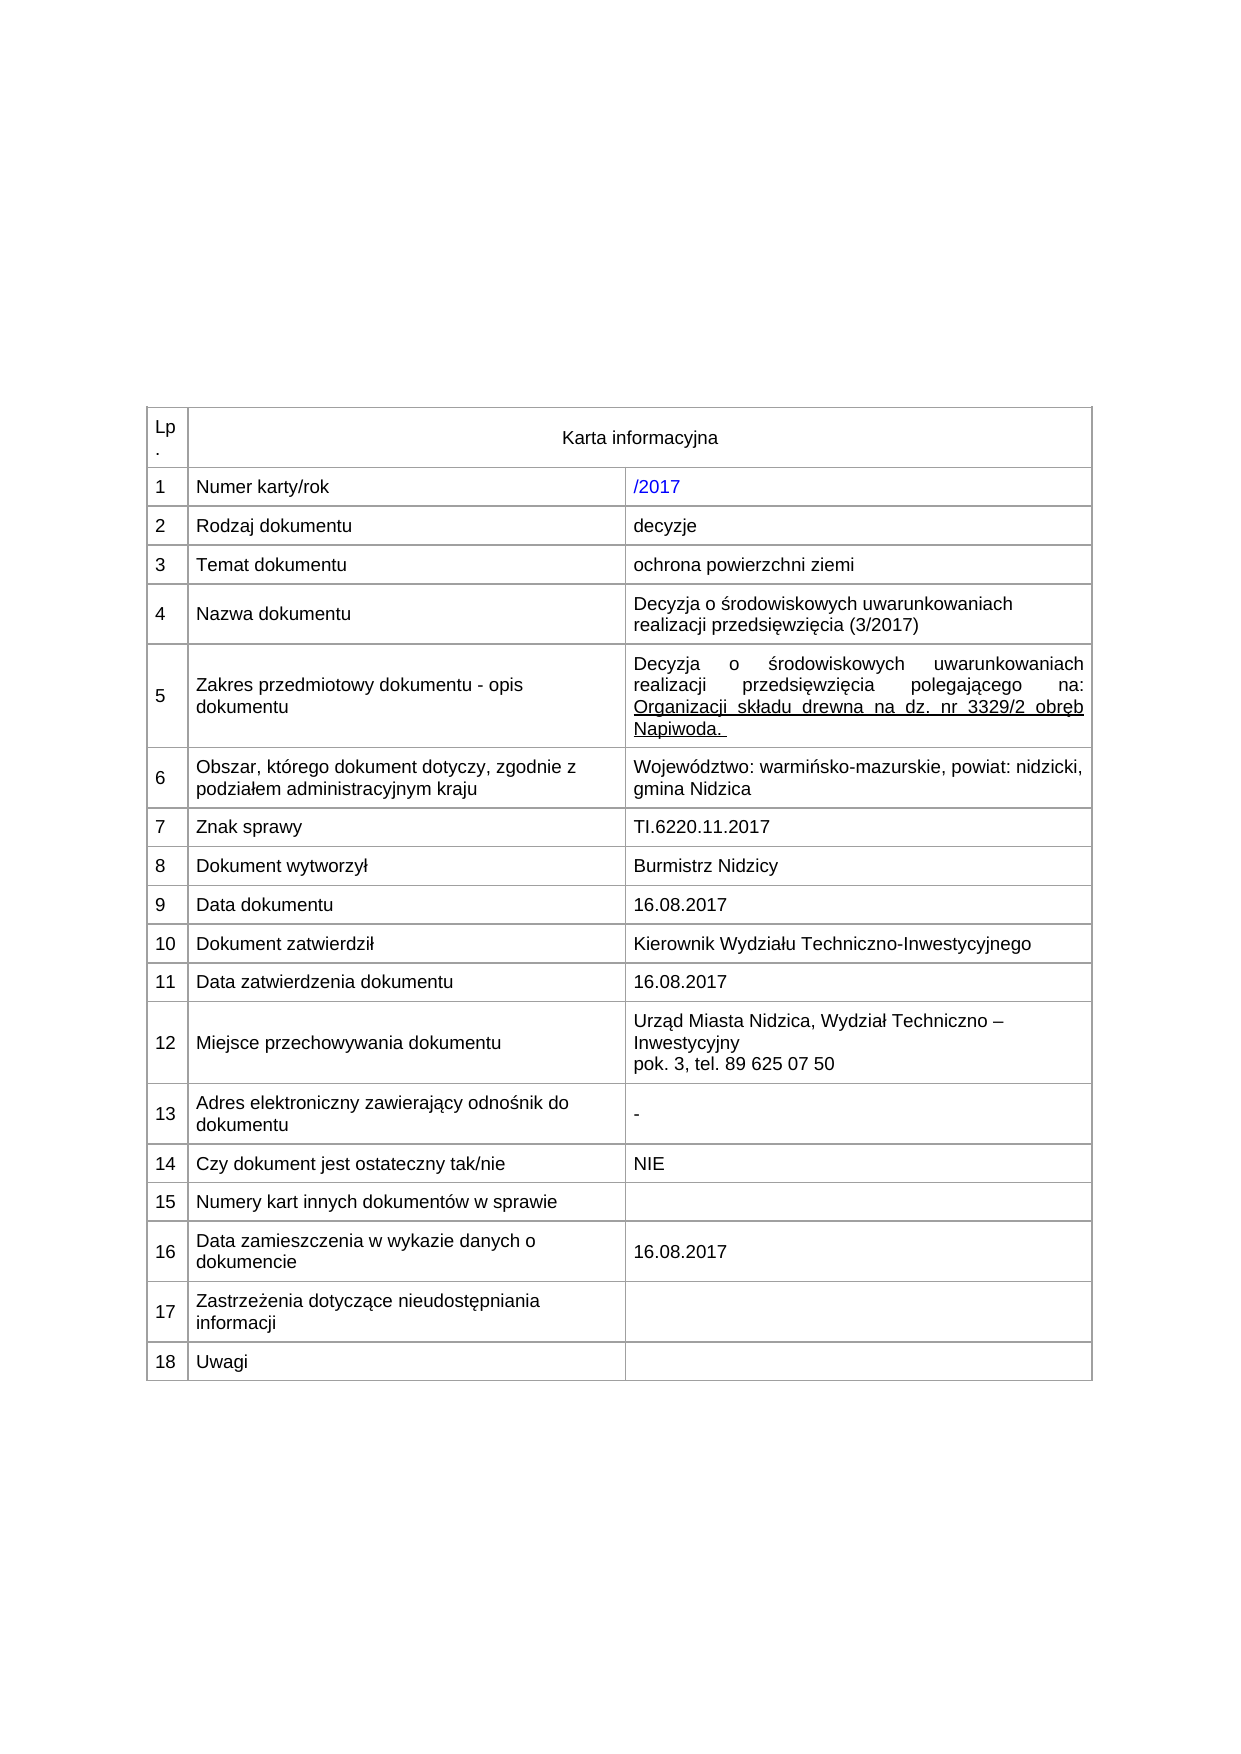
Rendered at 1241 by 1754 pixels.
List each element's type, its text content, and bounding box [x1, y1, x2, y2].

table_cell TI.6220.11.2017 [626, 809, 1091, 846]
table_cell Zastrzeżenia dotyczące nieudostępniania informacji [189, 1282, 625, 1341]
table_cell Urząd Miasta Nidzica, Wydział Techniczno – Inwestycyjny pok. 3, tel. 89 625 07 50 [626, 1002, 1091, 1083]
table_cell Data zatwierdzenia dokumentu [189, 964, 625, 1001]
table_header Lp. [148, 408, 187, 467]
table_cell 3 [148, 546, 187, 583]
table_cell Decyzja o środowiskowych uwarunkowaniach realizacji przedsięwzięcia (3/2017) [626, 585, 1091, 643]
table_cell 2 [148, 507, 187, 544]
table_cell 7 [148, 809, 187, 846]
table_header Karta informacyjna [189, 408, 1091, 467]
table_cell [626, 1343, 1091, 1380]
table_cell Data dokumentu [189, 886, 625, 923]
table_cell ochrona powierzchni ziemi [626, 546, 1091, 583]
table_cell Zakres przedmiotowy dokumentu - opis dokumentu [189, 645, 625, 747]
table_cell 13 [148, 1084, 187, 1143]
table_cell Data zamieszczenia w wykazie danych o dokumencie [189, 1222, 625, 1281]
table_cell 8 [148, 847, 187, 884]
table_cell - [626, 1084, 1091, 1143]
table_cell 17 [148, 1282, 187, 1341]
table_cell Dokument wytworzył [189, 847, 625, 884]
table_cell /2017 [626, 468, 1091, 505]
table_cell Nazwa dokumentu [189, 585, 625, 643]
table_cell Obszar, którego dokument dotyczy, zgodnie z podziałem administracyjnym kraju [189, 748, 625, 807]
table_cell 16.08.2017 [626, 964, 1091, 1001]
table_cell Dokument zatwierdził [189, 925, 625, 962]
table_cell 4 [148, 585, 187, 643]
table_cell Burmistrz Nidzicy [626, 847, 1091, 884]
table_cell Znak sprawy [189, 809, 625, 846]
table_cell Numery kart innych dokumentów w sprawie [189, 1183, 625, 1220]
table_cell 5 [148, 645, 187, 747]
table_cell Decyzja o środowiskowych uwarunkowaniach realizacji przedsięwzięcia polegającego na: Organizacji składu drewna na dz. nr 3329/2 obręb Napiwoda. [626, 645, 1091, 747]
table_cell 1 [148, 468, 187, 505]
table_cell Miejsce przechowywania dokumentu [189, 1002, 625, 1083]
table_cell 12 [148, 1002, 187, 1083]
table_cell 16.08.2017 [626, 886, 1091, 923]
table_cell 16 [148, 1222, 187, 1281]
table_cell Czy dokument jest ostateczny tak/nie [189, 1145, 625, 1182]
table_cell 9 [148, 886, 187, 923]
table_cell Numer karty/rok [189, 468, 625, 505]
table_cell 14 [148, 1145, 187, 1182]
table_cell NIE [626, 1145, 1091, 1182]
table_cell Kierownik Wydziału Techniczno-Inwestycyjnego [626, 925, 1091, 962]
table_cell [626, 1183, 1091, 1220]
table_cell 11 [148, 964, 187, 1001]
table_cell Województwo: warmińsko-mazurskie, powiat: nidzicki, gmina Nidzica [626, 748, 1091, 807]
table_cell 16.08.2017 [626, 1222, 1091, 1281]
table_cell 10 [148, 925, 187, 962]
table_cell 6 [148, 748, 187, 807]
table_cell Uwagi [189, 1343, 625, 1380]
table_cell 15 [148, 1183, 187, 1220]
table_cell decyzje [626, 507, 1091, 544]
table_cell 18 [148, 1343, 187, 1380]
table_cell Temat dokumentu [189, 546, 625, 583]
table_cell [626, 1282, 1091, 1341]
table_cell Rodzaj dokumentu [189, 507, 625, 544]
table_cell Adres elektroniczny zawierający odnośnik do dokumentu [189, 1084, 625, 1143]
